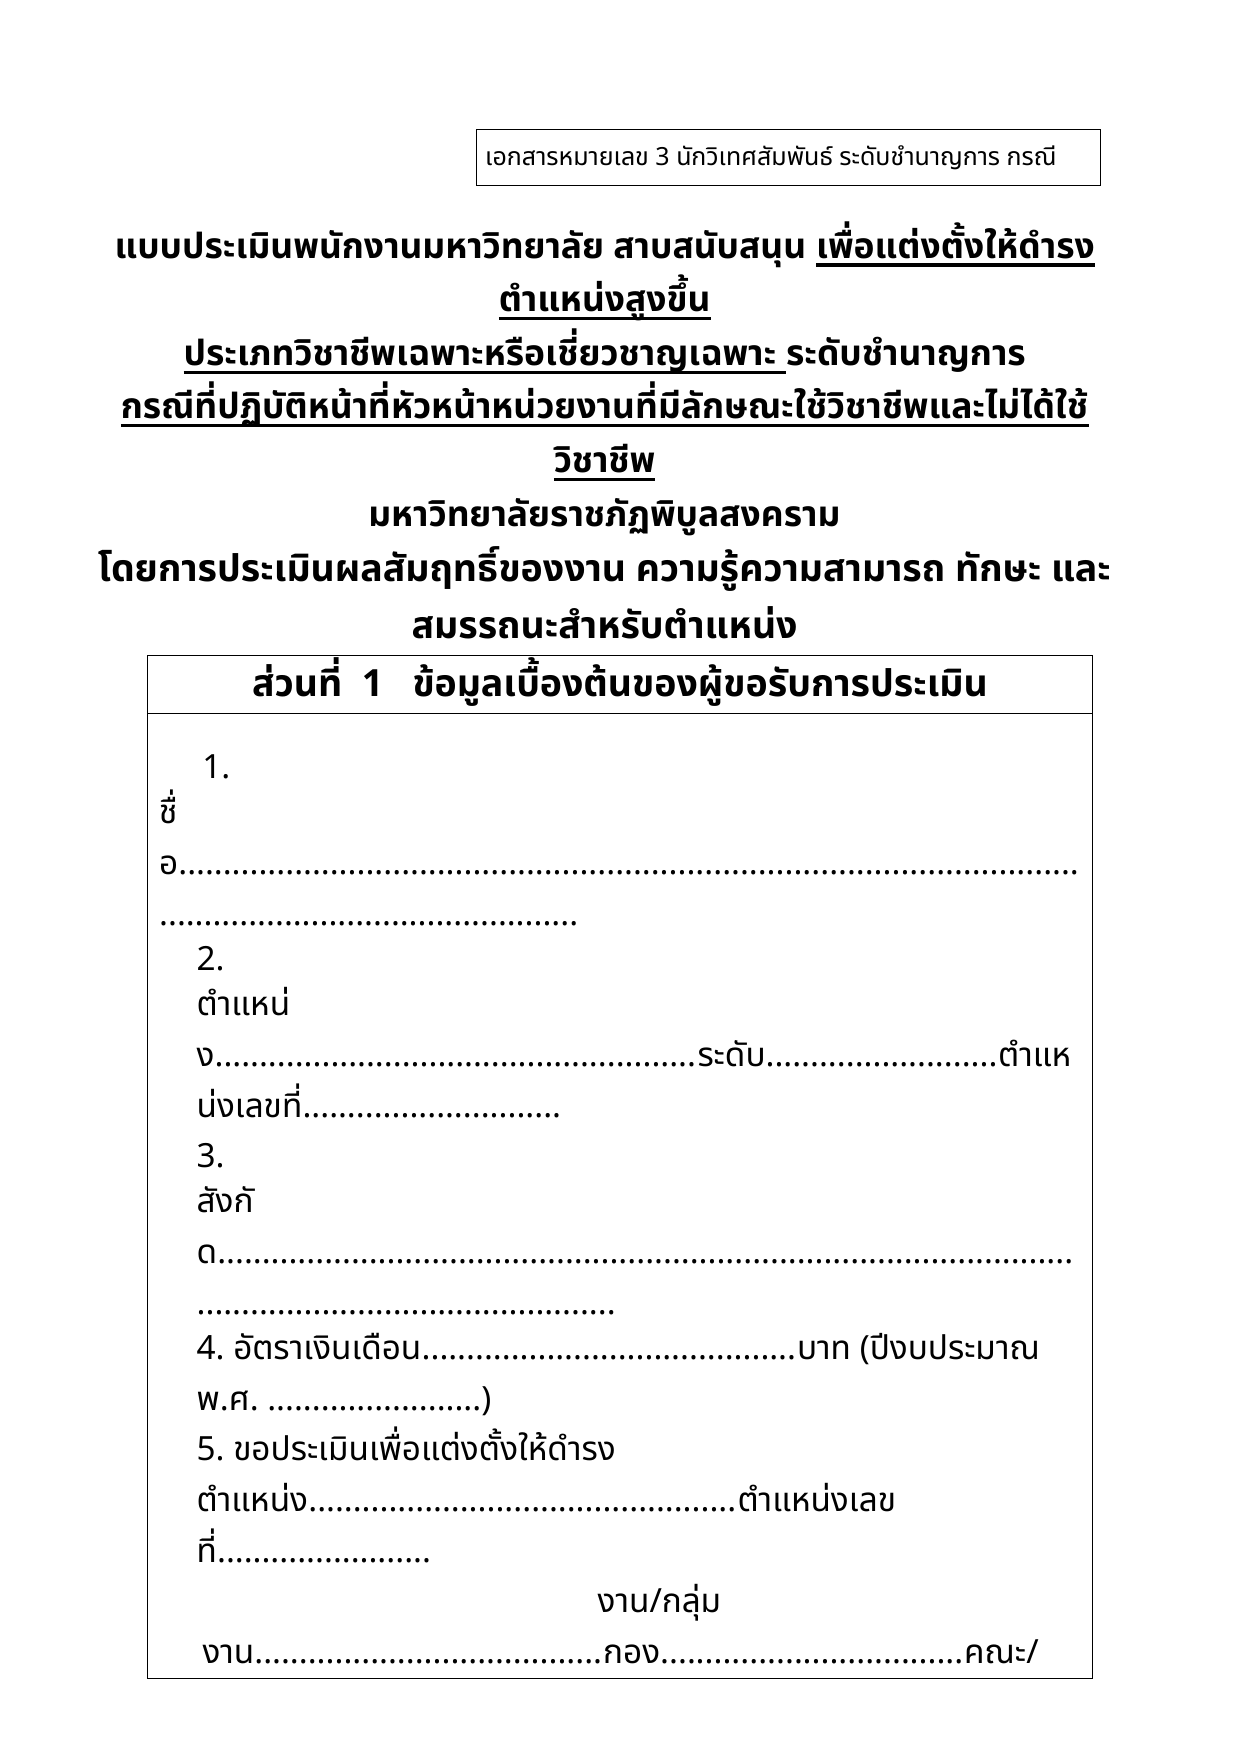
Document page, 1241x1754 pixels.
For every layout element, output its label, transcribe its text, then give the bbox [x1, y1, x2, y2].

table_header ส่วนที่ 1 ข้อมูลเบื้องต้นของผู้ขอรับการประเมิน [148, 656, 1092, 713]
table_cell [148, 714, 1092, 1678]
text โดยการประเมินผลสัมฤทธิ์ของงาน ความรู้ความสามารถ ทักษะ และสมรรถนะสำหรับตำแหน่ง [89, 542, 1120, 655]
text กรณีที่ปฏิบัติหน้าที่หัวหน้าหน่วยงานที่มีลักษณะใช้วิชาชีพและไม่ได้ใช้วิชาชีพ [89, 381, 1120, 488]
text ประเภทวิชาชีพเฉพาะหรือเชี่ยวชาญเฉพาะ ระดับชำนาญการ [89, 328, 1120, 381]
text มหาวิทยาลัยราชภัฏพิบูลสงคราม [89, 488, 1120, 542]
text แบบประเมินพนักงานมหาวิทยาลัย สาบสนับสนุน เพื่อแต่งตั้งให้ดำรงตำแหน่งสูงขึ้น [89, 221, 1120, 328]
